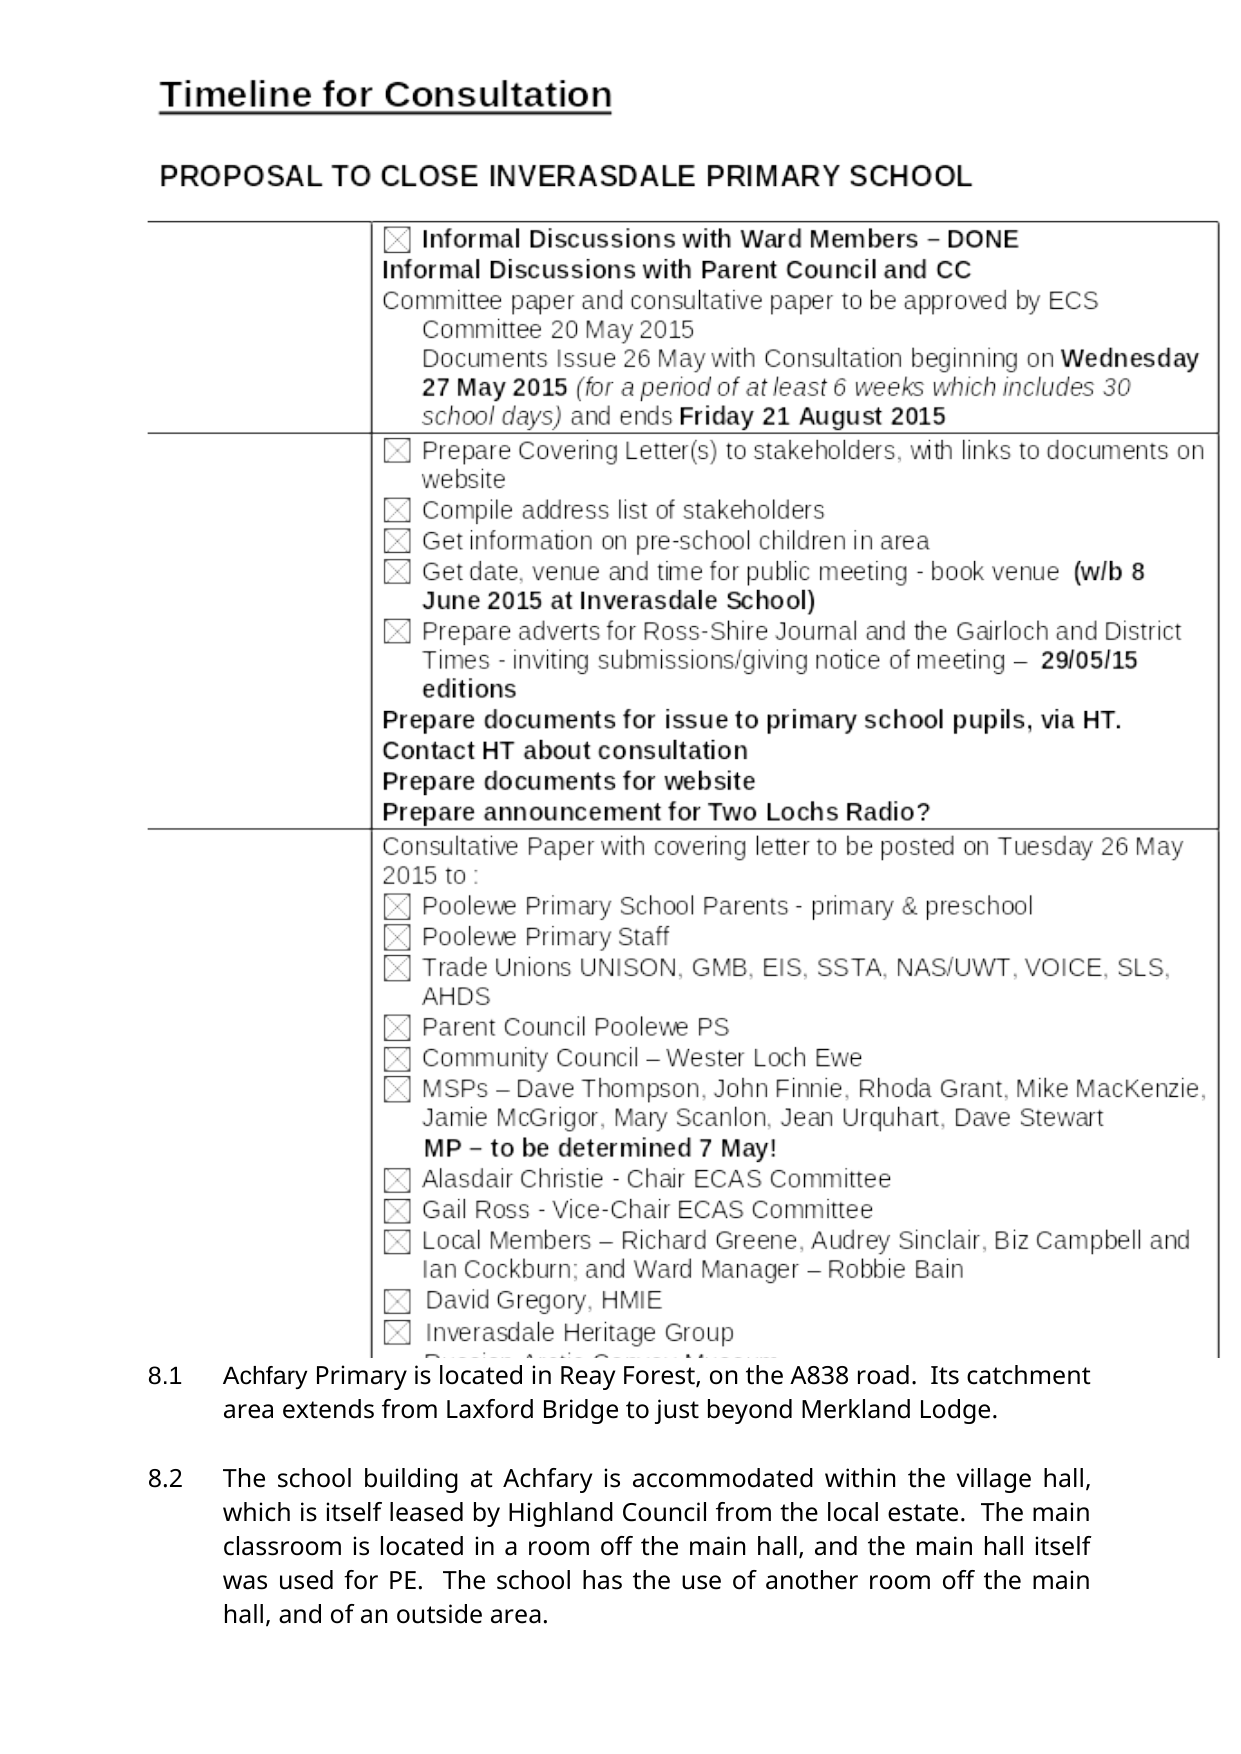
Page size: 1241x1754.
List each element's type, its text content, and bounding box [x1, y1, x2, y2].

text 8.2 The school building at Achfary is accommodated within the village hall, which is itself leased by Highland Council from the local estate. The main classroom is located in a room off the main hall, and the main hall itself was used for PE. The school has the use of another room off the main hall, and of an outside area. [148, 1460, 1092, 1631]
text 8.1 Achfary Primary is located in Reay Forest, on the A838 road. Its catchment area extends from Laxford Bridge to just beyond Merkland Lodge. [148, 1358, 1092, 1426]
